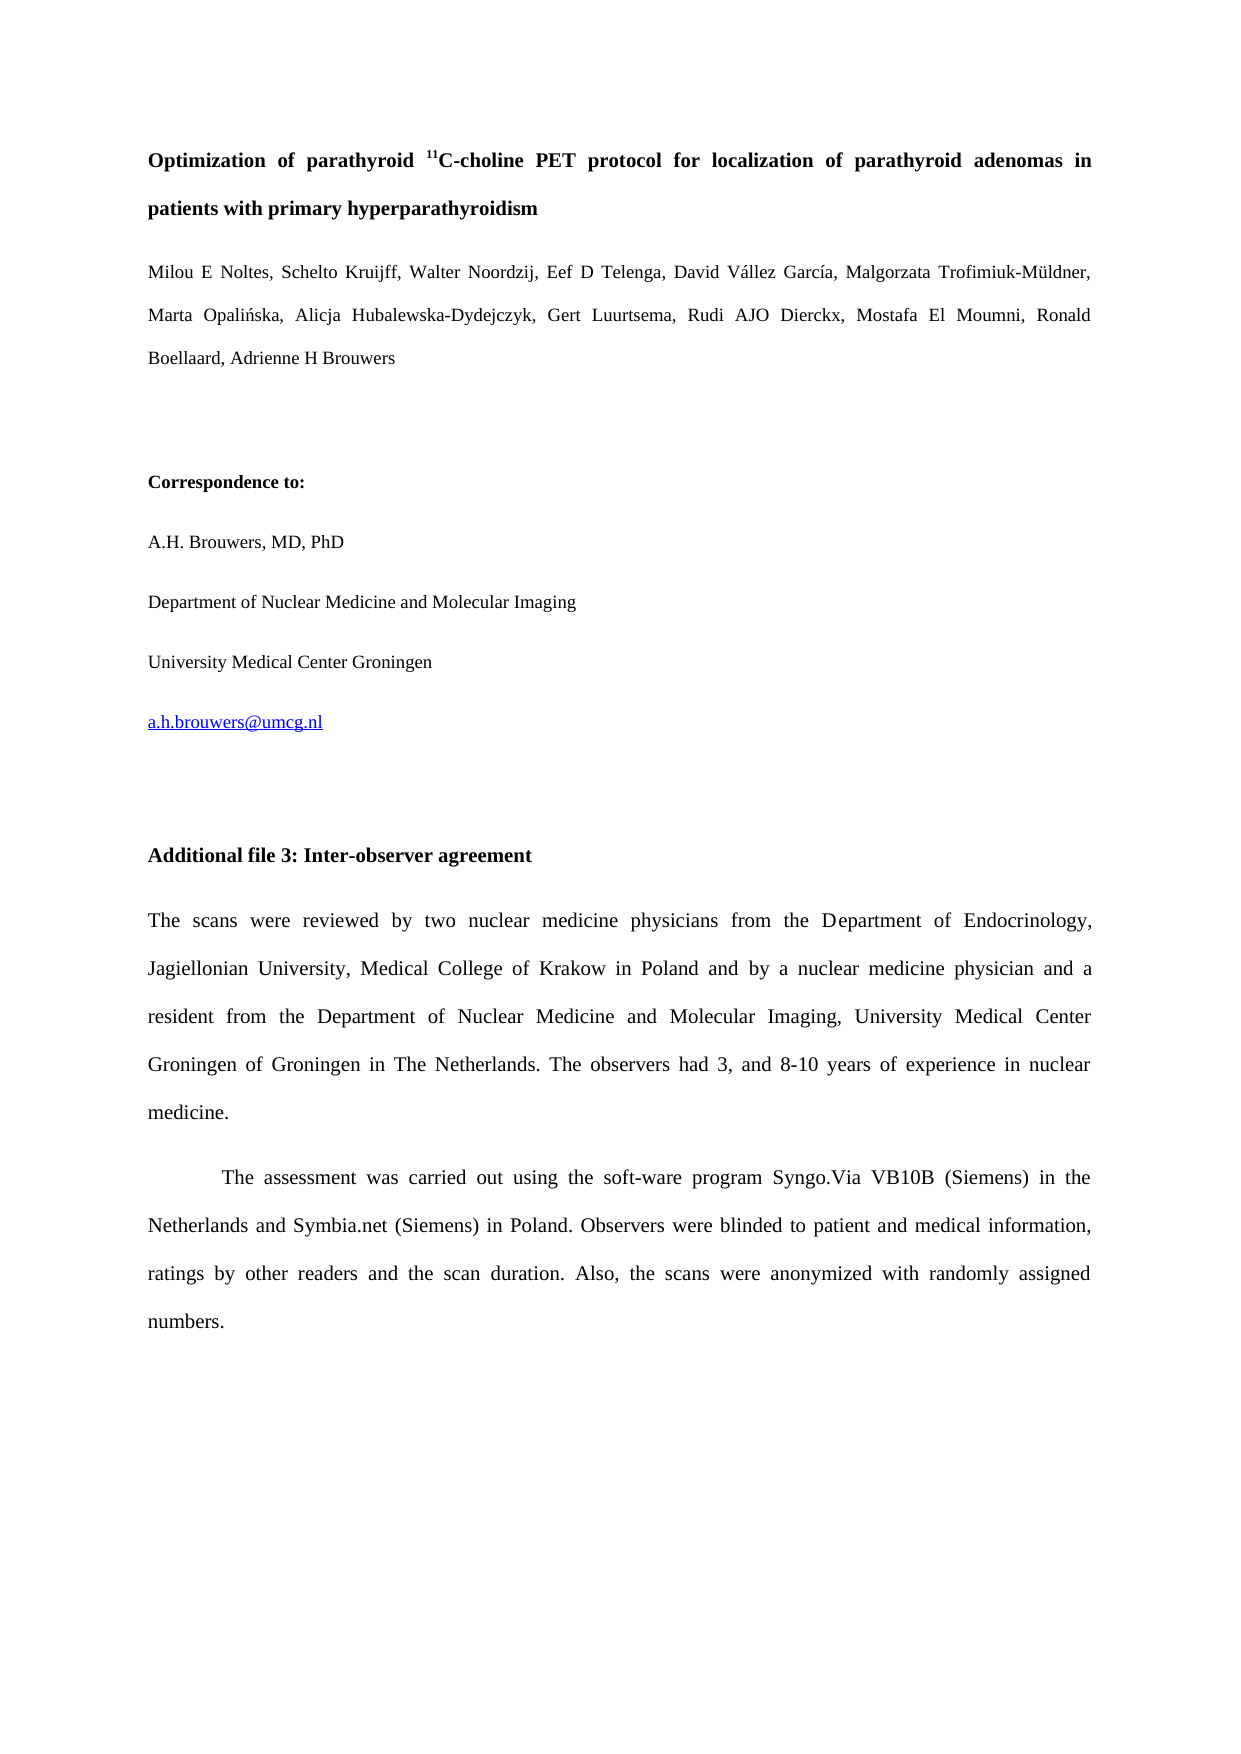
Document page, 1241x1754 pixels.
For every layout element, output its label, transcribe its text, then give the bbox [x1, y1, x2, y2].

text Milou E Noltes, Schelto Kruijff, Walter Noordzij, Eef D Telenga, David Vállez García, Malgorzata Trofimiuk-Müldner, Marta Opalińska, Alicja Hubalewska-Dydejczyk, Gert Luurtsema, Rudi AJO Dierckx, Mostafa El Moumni, Ronald Boellaard, Adrienne H Brouwers [148, 261, 1093, 368]
text The scans were reviewed by two nuclear medicine physicians from the Department of Endocrinology, Jagiellonian University, Medical College of Krakow in Poland and by a nuclear medicine physician and a resident from the Department of Nuclear Medicine and Molecular Imaging, University Medical Center Groningen of Groningen in The Netherlands. The observers had 3, and 8-10 years of experience in nuclear medicine. [148, 908, 1093, 1124]
text Correspondence to: [148, 471, 1093, 493]
text Additional file 3: Inter-observer agreement [148, 843, 1093, 867]
text Department of Nuclear Medicine and Molecular Imaging [148, 591, 1093, 612]
text A.H. Brouwers, MD, PhD [148, 531, 1093, 553]
text Optimization of parathyroid 11C-choline PET protocol for localization of parathyroid adenomas in patients with primary hyperparathyroidism [148, 148, 1093, 220]
text The assessment was carried out using the soft-ware program Syngo.Via VB10B (Siemens) in the Netherlands and Symbia.net (Siemens) in Poland. Observers were blinded to patient and medical information, ratings by other readers and the scan duration. Also, the scans were anonymized with randomly assigned numbers. [148, 1165, 1093, 1333]
text University Medical Center Groningen [148, 651, 1093, 672]
text a.h.brouwers@umcg.nl [148, 711, 1093, 732]
